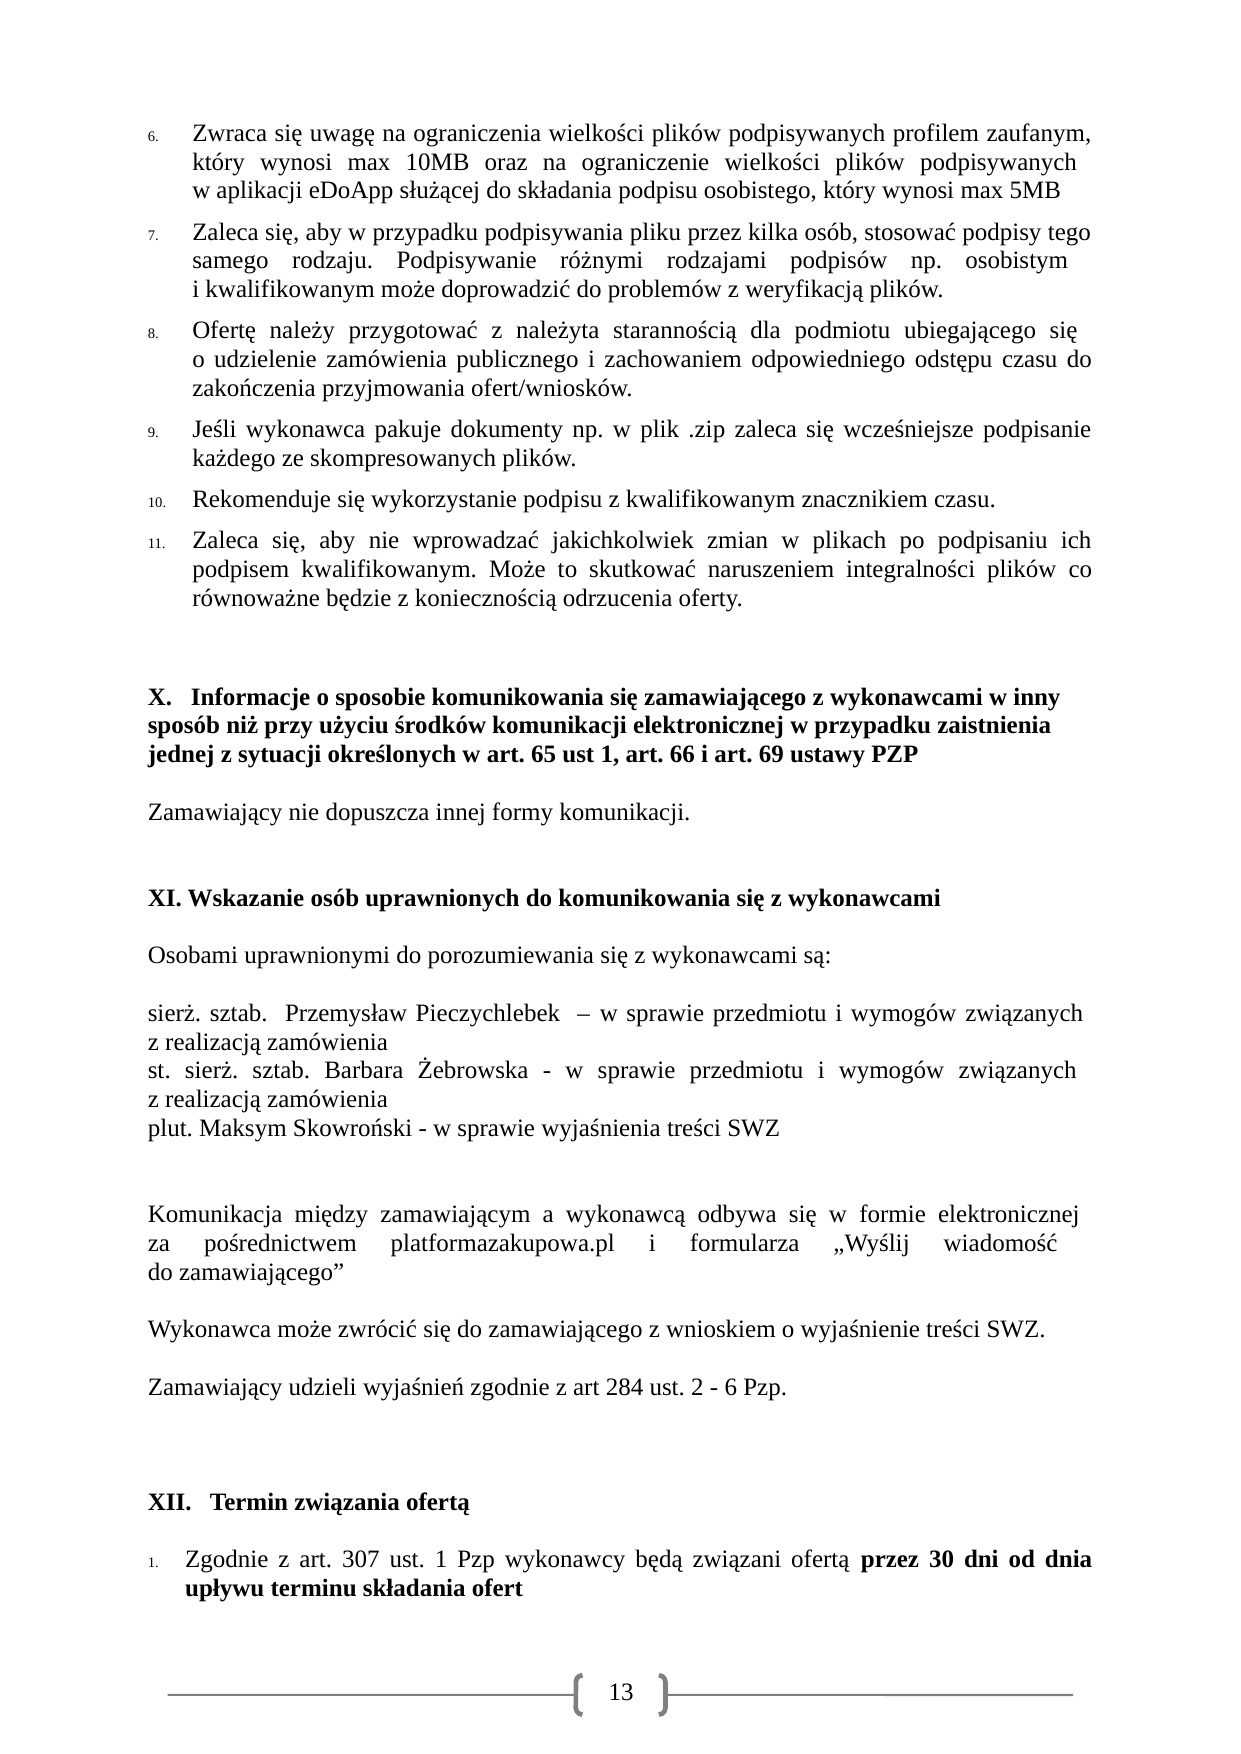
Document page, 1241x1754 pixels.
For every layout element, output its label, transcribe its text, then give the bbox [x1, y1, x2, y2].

text sierż. sztab. Przemysław Pieczychlebek – w sprawie przedmiotu i wymogów związanych z realizacją zamówienia [148, 998, 1092, 1056]
list Zaleca się, aby w przypadku podpisywania pliku przez kilka osób, stosować podpisy tego samego rodzaju. Podpisywanie różnymi rodzajami podpisów np. osobistym i kwalifikowanym może doprowadzić do problemów z weryfikacją plików. [148, 217, 1092, 303]
text Zamawiający nie dopuszcza innej formy komunikacji. [148, 797, 1092, 826]
text plut. Maksym Skowroński - w sprawie wyjaśnienia treści SWZ [148, 1113, 1092, 1142]
text X. Informacje o sposobie komunikowania się zamawiającego z wykonawcami w inny sposób niż przy użyciu środków komunikacji elektronicznej w przypadku zaistnienia jednej z sytuacji określonych w art. 65 ust 1, art. 66 i art. 69 ustawy PZP [148, 682, 1092, 768]
list Zwraca się uwagę na ograniczenia wielkości plików podpisywanych profilem zaufanym, który wynosi max 10MB oraz na ograniczenie wielkości plików podpisywanych w aplikacji eDoApp służącej do składania podpisu osobistego, który wynosi max 5MB [148, 118, 1092, 204]
text st. sierż. sztab. Barbara Żebrowska - w sprawie przedmiotu i wymogów związanych z realizacją zamówienia [148, 1056, 1092, 1113]
text Wykonawca może zwrócić się do zamawiającego z wnioskiem o wyjaśnienie treści SWZ. [148, 1314, 1092, 1343]
list Zaleca się, aby nie wprowadzać jakichkolwiek zmian w plikach po podpisaniu ich podpisem kwalifikowanym. Może to skutkować naruszeniem integralności plików co równoważne będzie z koniecznością odrzucenia oferty. [148, 526, 1092, 612]
text Komunikacja między zamawiającym a wykonawcą odbywa się w formie elektronicznej za pośrednictwem platformazakupowa.pl i formularza „Wyślij wiadomość do zamawiającego” [148, 1199, 1092, 1286]
list Zgodnie z art. 307 ust. 1 Pzp wykonawcy będą związani ofertą przez 30 dni od dnia upływu terminu składania ofert [148, 1544, 1092, 1602]
list Jeśli wykonawca pakuje dokumenty np. w plik .zip zaleca się wcześniejsze podpisanie każdego ze skompresowanych plików. [148, 414, 1092, 472]
text XI. Wskazanie osób uprawnionych do komunikowania się z wykonawcami [148, 883, 1092, 912]
text XII. Termin związania ofertą [148, 1487, 1092, 1516]
list Rekomenduje się wykorzystanie podpisu z kwalifikowanym znacznikiem czasu. [148, 484, 1092, 513]
text Zamawiający udzieli wyjaśnień zgodnie z art 284 ust. 2 - 6 Pzp. [148, 1372, 1092, 1401]
list Ofertę należy przygotować z należyta starannością dla podmiotu ubiegającego się o udzielenie zamówienia publicznego i zachowaniem odpowiedniego odstępu czasu do zakończenia przyjmowania ofert/wniosków. [148, 316, 1092, 402]
text Osobami uprawnionymi do porozumiewania się z wykonawcami są: [148, 941, 1092, 969]
